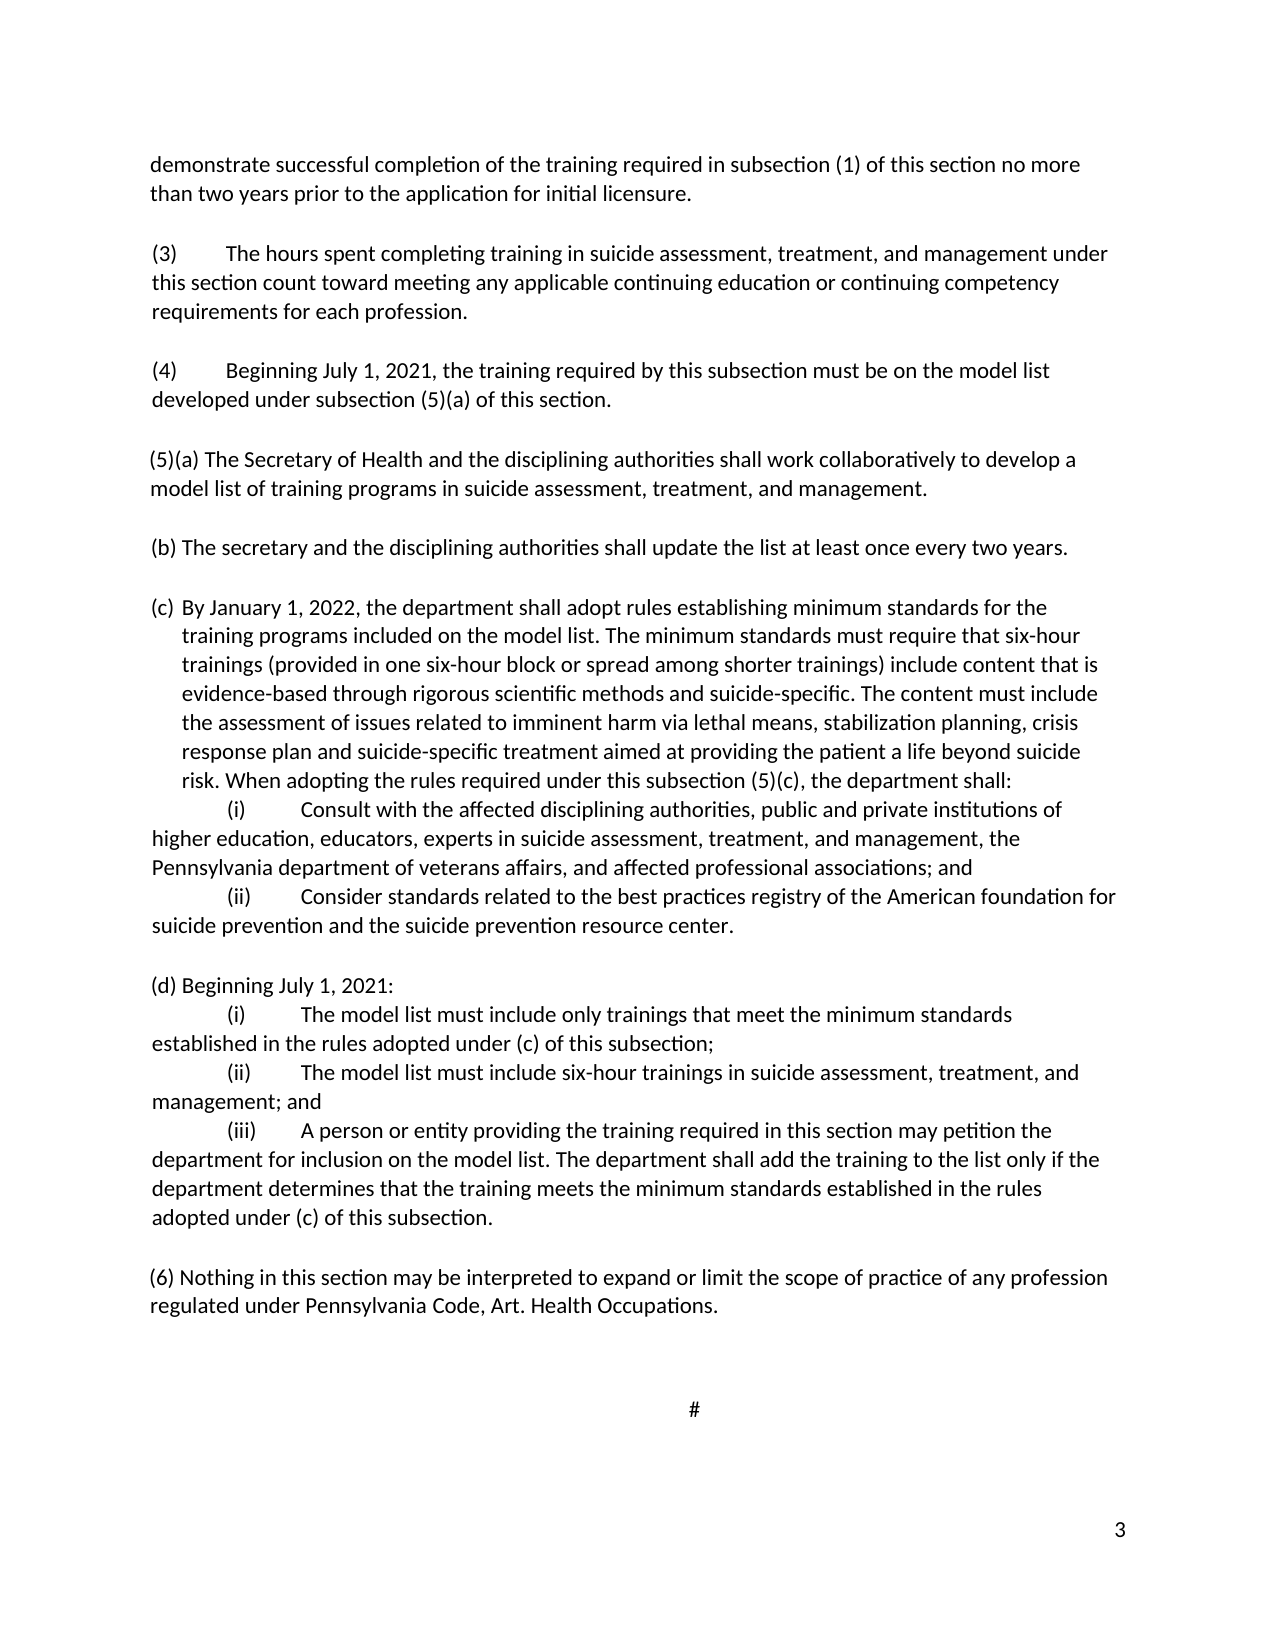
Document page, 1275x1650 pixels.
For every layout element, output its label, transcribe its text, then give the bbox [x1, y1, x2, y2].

list Consult with the affected disciplining authorities, public and private institutions of higher education, educators, experts in suicide assessment, treatment, and management, the Pennsylvania department of veterans affairs, and affected professional associations; and [152, 795, 1124, 881]
text # [265, 1396, 1124, 1424]
list The secretary and the disciplining authorities shall update the list at least once every two years. [151, 533, 1124, 561]
list Beginning July 1, 2021, the training required by this subsection must be on the model list developed under subsection (5)(a) of this section. [152, 356, 1124, 413]
list The model list must include six-hour trainings in suicide assessment, treatment, and management; and [152, 1058, 1124, 1115]
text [149, 151, 1124, 207]
list The model list must include only trainings that meet the minimum standards established in the rules adopted under (c) of this subsection; [152, 1000, 1124, 1057]
text (5)(a) The Secretary of Health and the disciplining authorities shall work collaboratively to develop a model list of training programs in suicide assessment, treatment, and management. [149, 445, 1124, 502]
list The hours spent completing training in suicide assessment, treatment, and management under this section count toward meeting any applicable continuing education or continuing competency requirements for each profession. [152, 239, 1124, 325]
list Consider standards related to the best practices registry of the American foundation for suicide prevention and the suicide prevention resource center. [152, 882, 1124, 939]
list A person or entity providing the training required in this section may petition the department for inclusion on the model list. The department shall add the training to the list only if the department determines that the training meets the minimum standards established in the rules adopted under (c) of this subsection. [152, 1117, 1124, 1231]
list Beginning July 1, 2021: [151, 971, 1124, 999]
text (6) Nothing in this section may be interpreted to expand or limit the scope of practice of any profession regulated under Pennsylvania Code, Art. Health Occupations. [149, 1263, 1124, 1320]
list By January 1, 2022, the department shall adopt rules establishing minimum standards for the training programs included on the model list. The minimum standards must require that six-hour trainings (provided in one six-hour block or spread among shorter trainings) include content that is evidence-based through rigorous scientific methods and suicide-specific. The content must include the assessment of issues related to imminent harm via lethal means, stabilization planning, crisis response plan and suicide-specific treatment aimed at providing the patient a life beyond suicide risk. When adopting the rules required under this subsection (5)(c), the department shall: [151, 593, 1124, 794]
